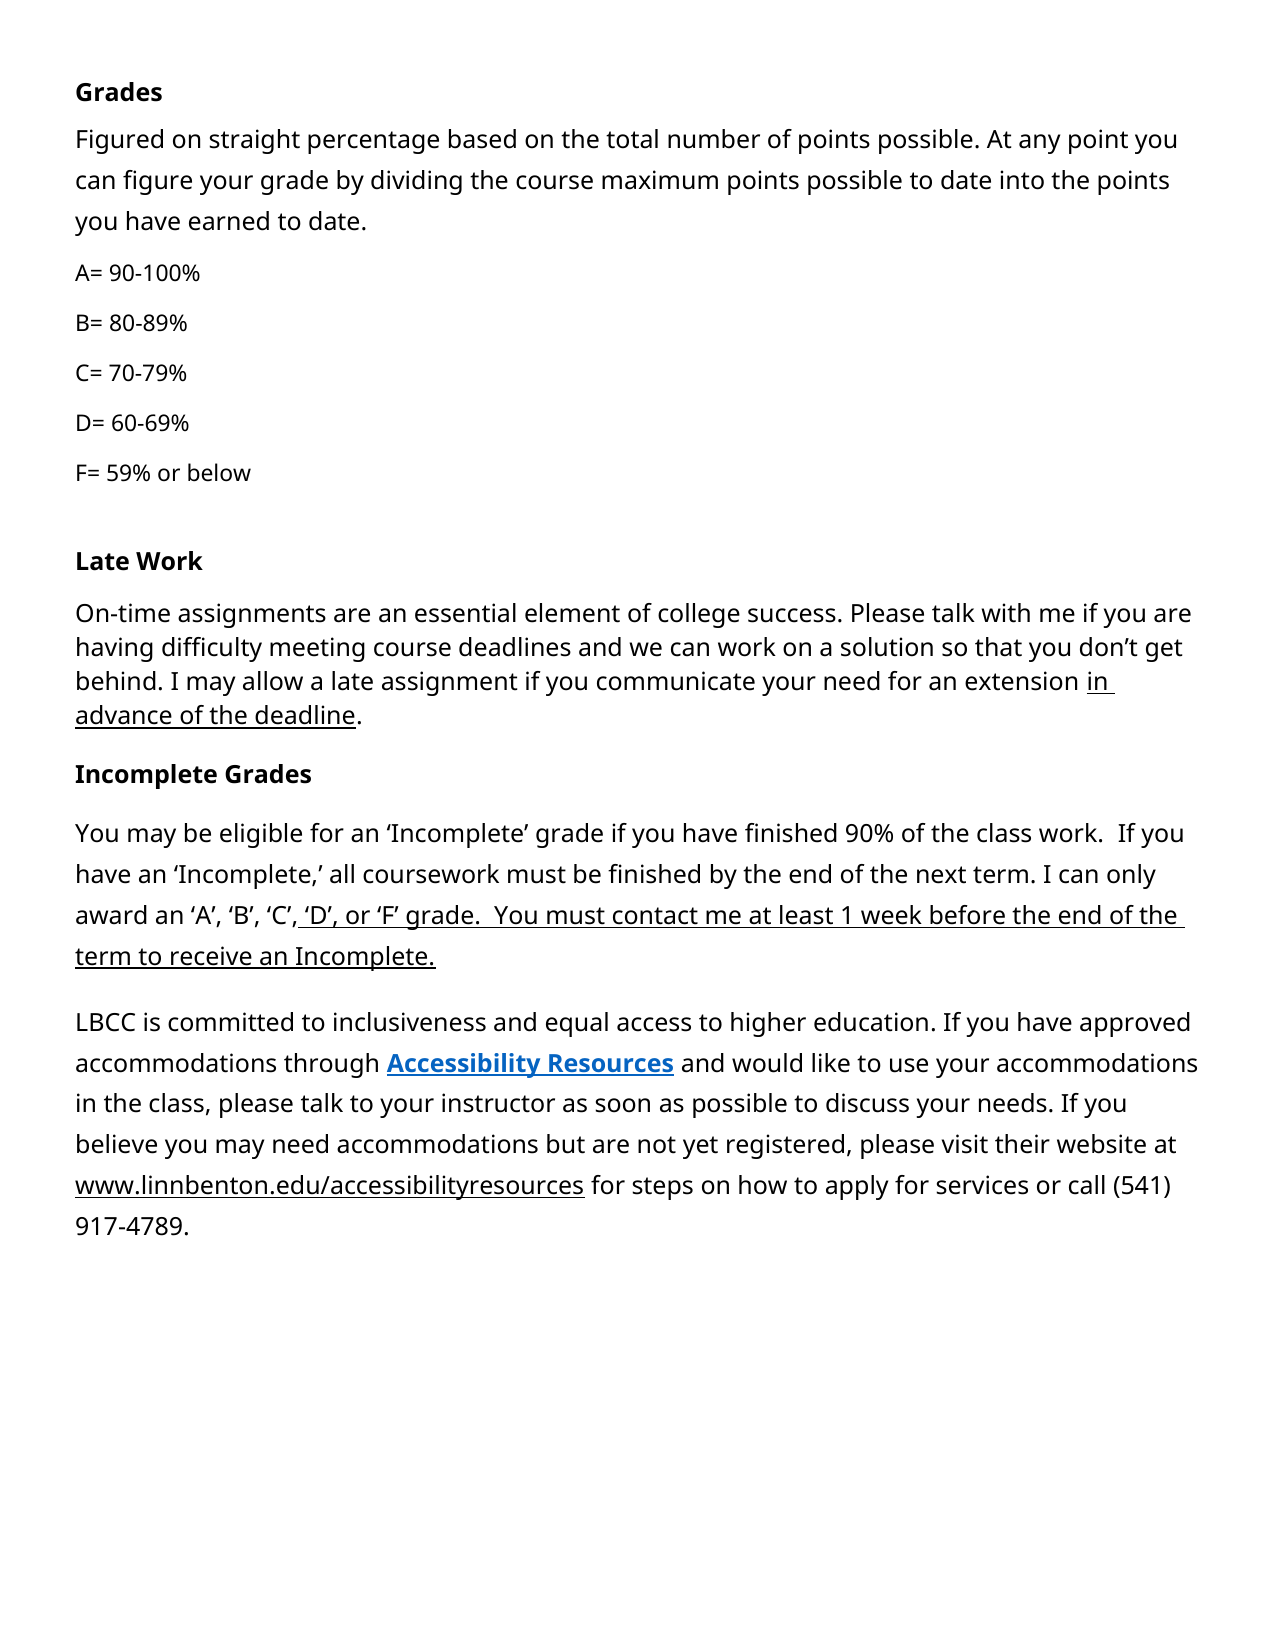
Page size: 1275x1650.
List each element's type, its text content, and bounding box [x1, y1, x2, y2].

text F= 59% or below [75, 457, 1200, 488]
subtitle Late Work [75, 544, 1200, 578]
text B= 80-89% [75, 307, 1200, 338]
text LBCC is committed to inclusiveness and equal access to higher education. If you have approved accommodations through Accessibility Resources and would like to use your accommodations in the class, please talk to your instructor as soon as possible to discuss your needs. If you believe you may need accommodations but are not yet registered, please visit their website at www.linnbenton.edu/accessibilityresources for steps on how to apply for services or call (541) 917-4789. [75, 1004, 1200, 1243]
text Figured on straight percentage based on the total number of points possible. At any point you can figure your grade by dividing the course maximum points possible to date into the points you have earned to date. [75, 122, 1200, 237]
text You may be eligible for an ‘Incomplete’ grade if you have finished 90% of the class work. If you have an ‘Incomplete,’ all coursework must be finished by the end of the next term. I can only award an ‘A’, ‘B’, ‘C’, ‘D’, or ‘F’ grade. You must contact me at least 1 week before the end of the term to receive an Incomplete. [75, 816, 1200, 973]
subtitle Grades [75, 75, 1200, 109]
subtitle Incomplete Grades [75, 757, 1200, 791]
text A= 90-100% [75, 257, 1200, 288]
text C= 70-79% [75, 357, 1200, 388]
subtitle On-time assignments are an essential element of college success. Please talk with me if you are having difficulty meeting course deadlines and we can work on a solution so that you don’t get behind. I may allow a late assignment if you communicate your need for an extension in advance of the deadline. [75, 596, 1200, 732]
text D= 60-69% [75, 407, 1200, 438]
